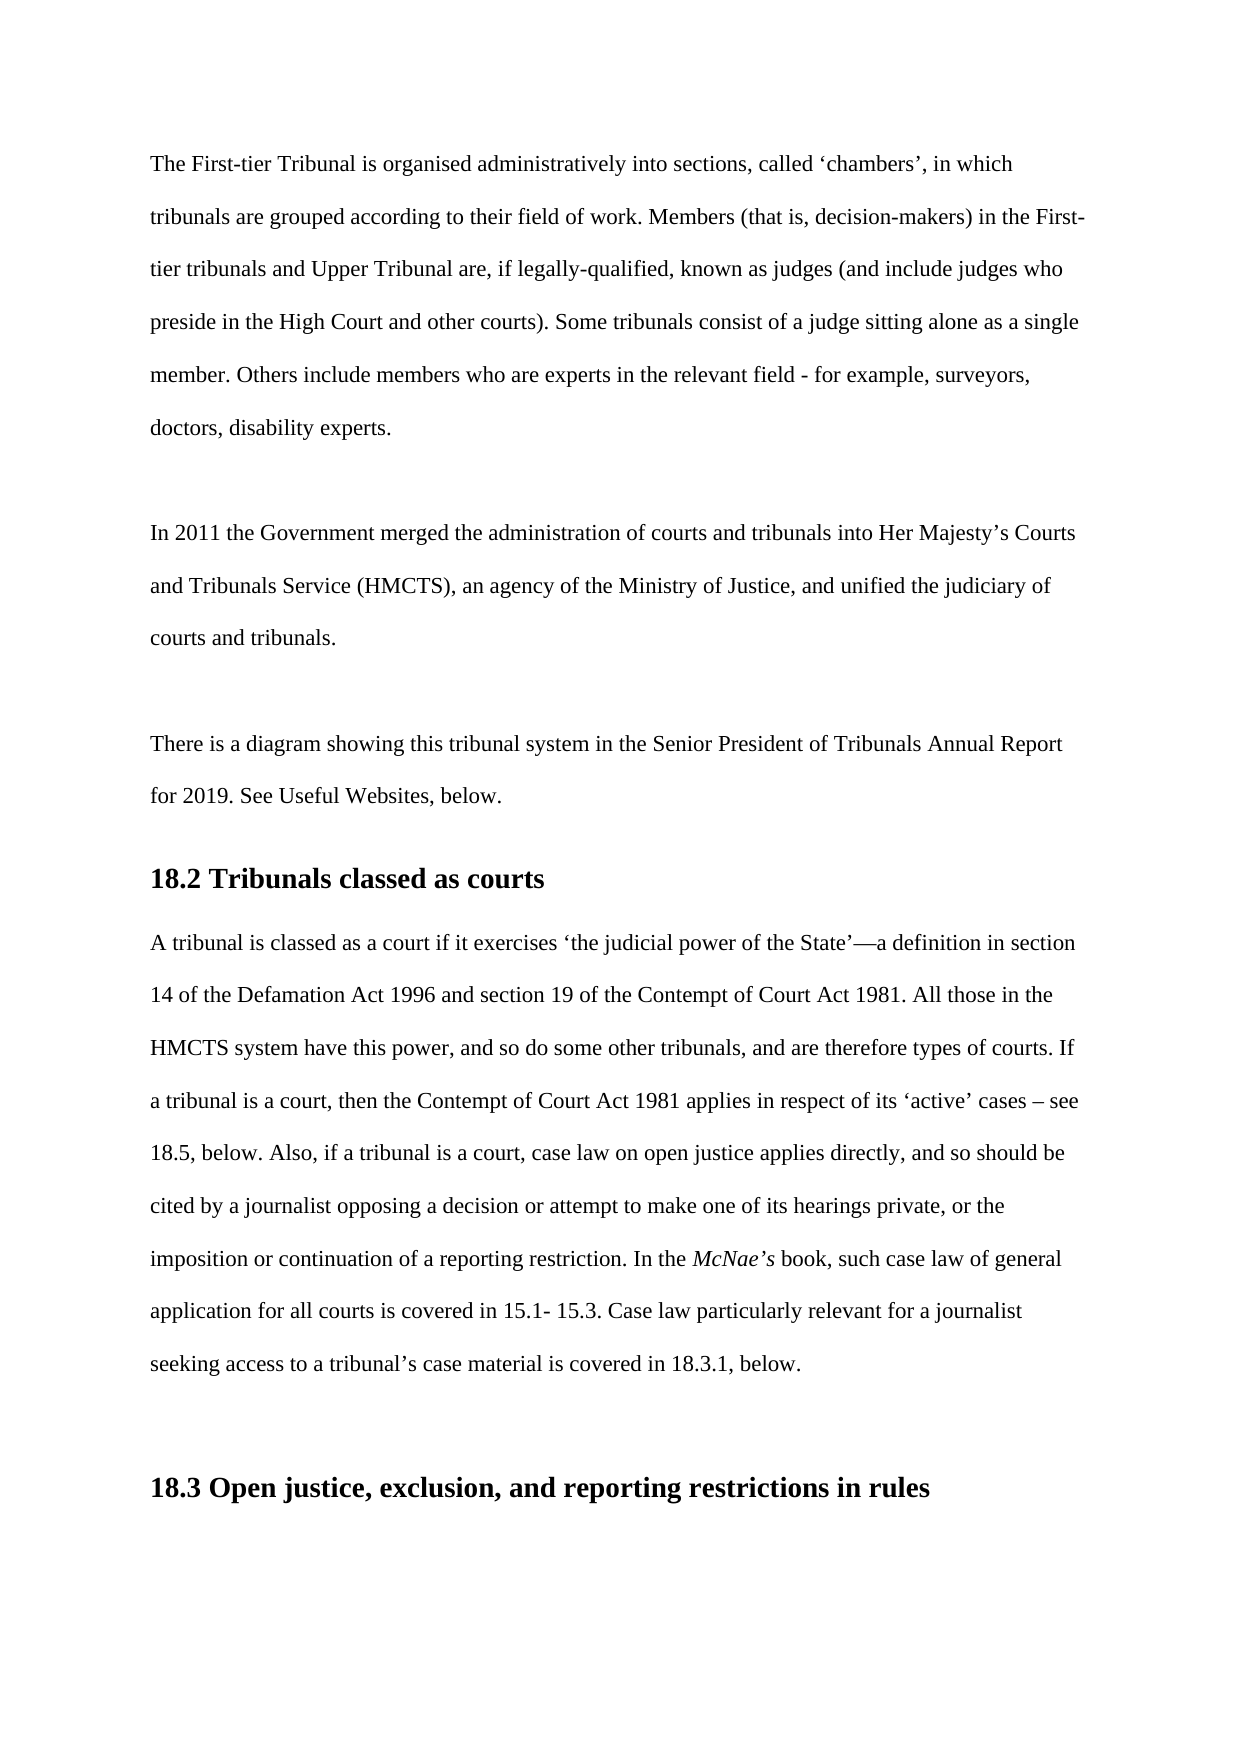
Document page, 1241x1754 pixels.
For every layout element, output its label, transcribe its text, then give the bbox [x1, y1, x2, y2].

text There is a diagram showing this tribunal system in the Senior President of Tribunals Annual Report for 2019. See Useful Websites, below. [150, 730, 1090, 809]
text 18.3 Open justice, exclusion, and reporting restrictions in rules [150, 1470, 1090, 1504]
text In 2011 the Government merged the administration of courts and tribunals into Her Majesty’s Courts and Tribunals Service (HMCTS), an agency of the Ministry of Justice, and unified the judiciary of courts and tribunals. [150, 519, 1090, 651]
text 18.2 Tribunals classed as courts [150, 862, 1090, 895]
text The First-tier Tribunal is organised administratively into sections, called ‘chambers’, in which tribunals are grouped according to their field of work. Members (that is, decision-makers) in the First-tier tribunals and Upper Tribunal are, if legally-qualified, known as judges (and include judges who preside in the High Court and other courts). Some tribunals consist of a judge sitting alone as a single member. Others include members who are experts in the relevant field - for example, surveyors, doctors, disability experts. [150, 150, 1090, 440]
text A tribunal is classed as a court if it exercises ‘the judicial power of the State’—a definition in section 14 of the Defamation Act 1996 and section 19 of the Contempt of Court Act 1981. All those in the HMCTS system have this power, and so do some other tribunals, and are therefore types of courts. If a tribunal is a court, then the Contempt of Court Act 1981 applies in respect of its ‘active’ cases – see 18.5, below. Also, if a tribunal is a court, case law on open justice applies directly, and so should be cited by a journalist opposing a decision or attempt to make one of its hearings private, or the imposition or continuation of a reporting restriction. In the McNae’s book, such case law of general application for all courts is covered in 15.1- 15.3. Case law particularly relevant for a journalist seeking access to a tribunal’s case material is covered in 18.3.1, below. [150, 929, 1090, 1377]
